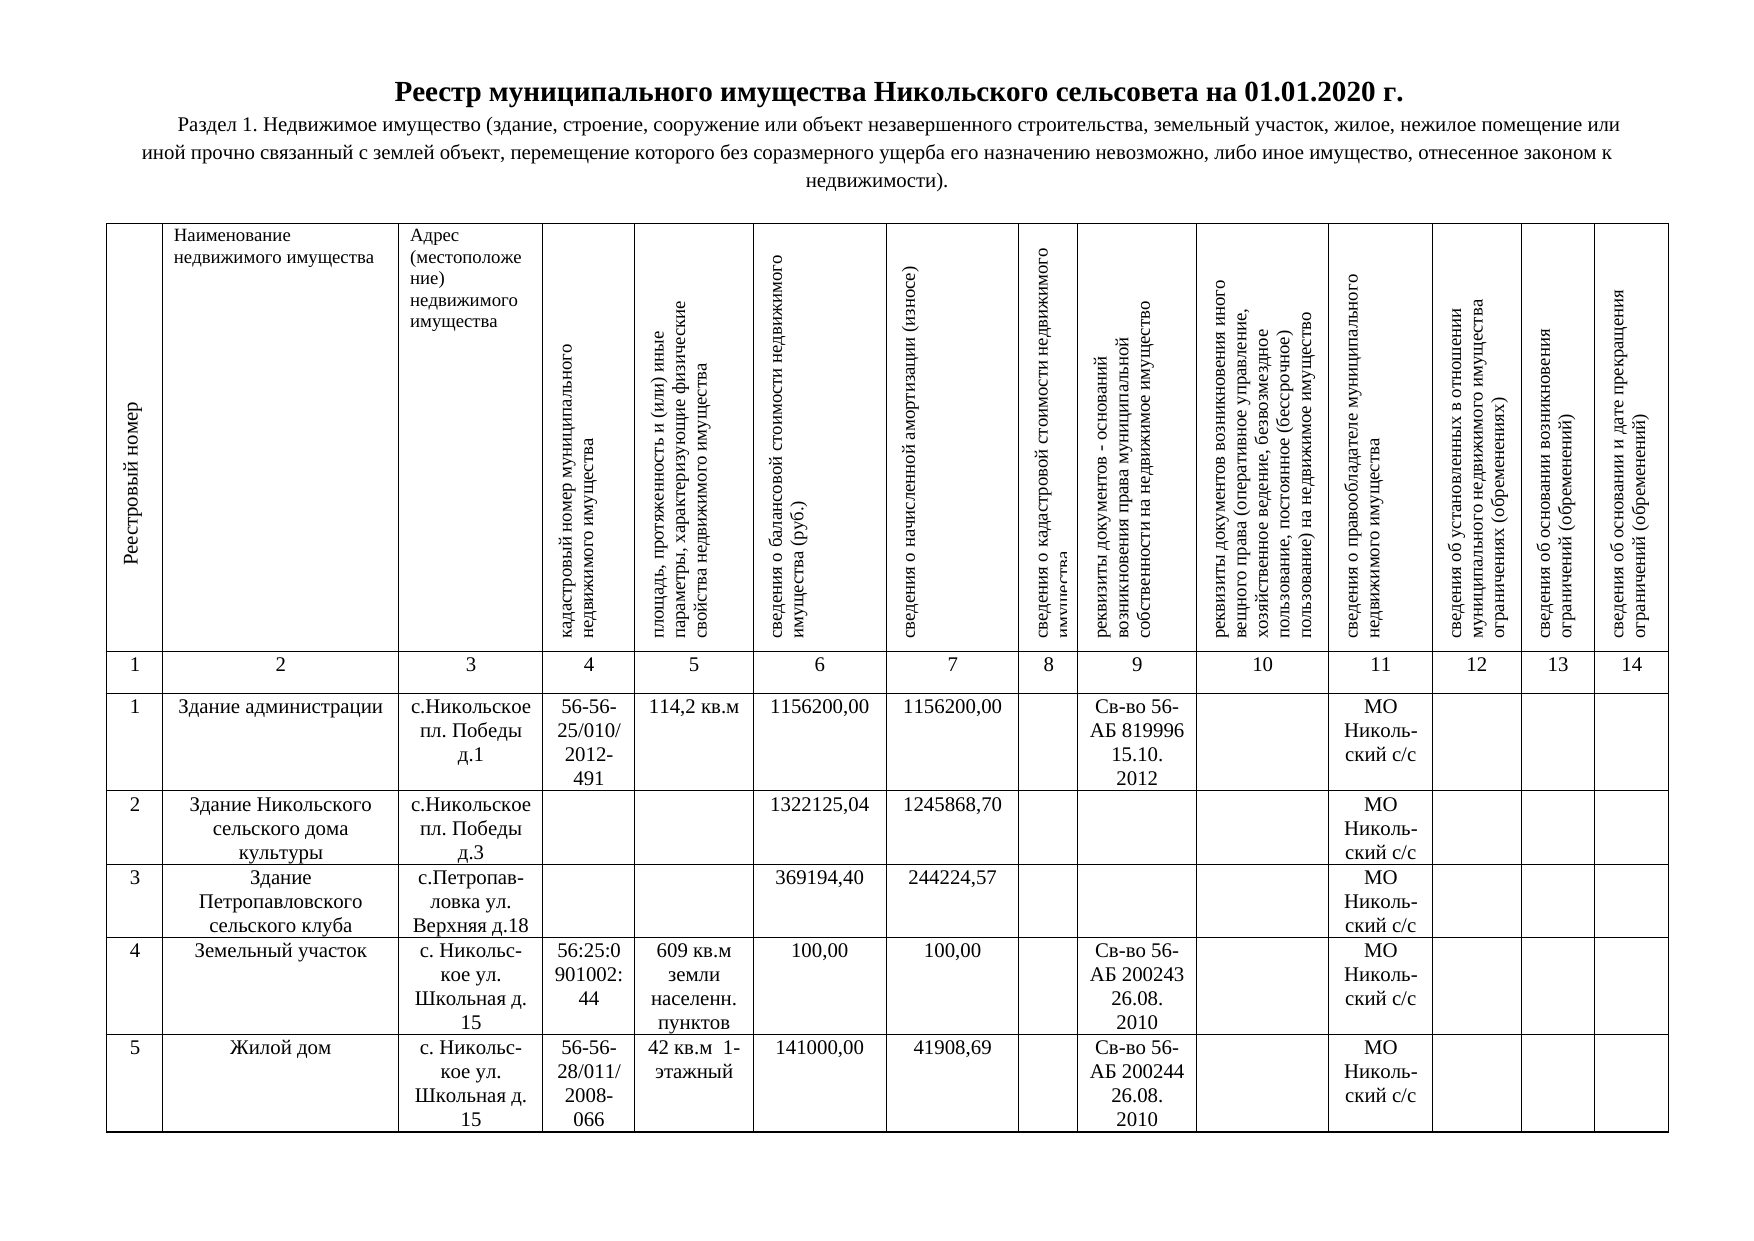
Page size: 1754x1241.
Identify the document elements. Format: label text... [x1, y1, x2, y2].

table_cell [1433, 865, 1521, 937]
table_cell Св-во 56-АБ 200243 26.08. 2010 [1078, 938, 1196, 1034]
table_cell 12 [1433, 652, 1521, 693]
table_header сведения о балансовой стоимости недвижимого имущества (руб.) [754, 224, 886, 651]
table_cell 10 [1197, 652, 1328, 693]
table_cell 2 [107, 791, 162, 864]
table_cell 56-56-28/011/2008-066 [543, 1035, 634, 1131]
table_header сведения о правообладателе муниципального недвижимого имущества [1329, 224, 1432, 651]
table_cell Св-во 56-АБ 200244 26.08. 2010 [1078, 1035, 1196, 1131]
table_header сведения о начисленной амортизации (износе) [887, 224, 1018, 651]
table_cell [1019, 694, 1077, 790]
table_cell [1078, 865, 1196, 937]
table_cell 1156200,00 [754, 694, 886, 790]
table_cell [1433, 1035, 1521, 1131]
table_cell 2 [163, 652, 398, 693]
table_cell Здание администрации [163, 694, 398, 790]
table_cell 56-56-25/010/2012-491 [543, 694, 634, 790]
table_cell 369194,40 [754, 865, 886, 937]
table_cell Здание Никольского сельского дома культуры [163, 791, 398, 864]
table_cell 3 [107, 865, 162, 937]
table_cell [1522, 865, 1594, 937]
table_cell [1522, 791, 1594, 864]
table_cell МО Николь-ский с/с [1329, 1035, 1432, 1131]
table_cell МО Николь-ский с/с [1329, 865, 1432, 937]
table_cell [1019, 865, 1077, 937]
table_cell [1522, 694, 1594, 790]
table_cell 14 [1595, 652, 1668, 693]
table_cell 13 [1522, 652, 1594, 693]
table_cell 4 [543, 652, 634, 693]
table_cell 141000,00 [754, 1035, 886, 1131]
table_header сведения об установленных в отношении муниципального недвижимого имущества ограничениях (обременениях) [1433, 224, 1521, 651]
table_cell [1595, 1035, 1668, 1131]
table_cell [635, 865, 753, 937]
table_cell Св-во 56-АБ 819996 15.10. 2012 [1078, 694, 1196, 790]
table_cell 5 [635, 652, 753, 693]
table_cell МО Николь-ский с/с [1329, 694, 1432, 790]
table_header реквизиты документов - оснований возникновения права муниципальной собственности на недвижимое имущество [1078, 224, 1196, 651]
table_cell МО Николь-ский с/с [1329, 938, 1432, 1034]
table_cell 1245868,70 [887, 791, 1018, 864]
table_header кадастровый номер муниципального недвижимого имущества [543, 224, 634, 651]
table_cell [1019, 1035, 1077, 1131]
table_cell Земельный участок [163, 938, 398, 1034]
table_cell [1197, 1035, 1328, 1131]
table_cell 1322125,04 [754, 791, 886, 864]
table_cell Здание Петропавловского сельского клуба [163, 865, 398, 937]
table_cell 1 [107, 652, 162, 693]
table_cell 42 кв.м 1-этажный [635, 1035, 753, 1131]
table_header сведения об основании и дате прекращения ограничений (обременений) [1595, 224, 1668, 651]
table_cell 9 [1078, 652, 1196, 693]
table_cell [1433, 791, 1521, 864]
table_cell [1197, 694, 1328, 790]
table_cell с.Петропав-ловка ул. Верхняя д.18 [399, 865, 542, 937]
table_cell [635, 791, 753, 864]
table_header реквизиты документов возникновения иного вещного права (оперативное управление, хозяйственное ведение, безвозмездное пользование, постоянное (бессрочное) пользование) на недвижимое имущество [1197, 224, 1328, 651]
table_cell 11 [1329, 652, 1432, 693]
table_header Наименование недвижимого имущества [163, 224, 398, 651]
table_header сведения о кадастровой стоимости недвижимого имущества [1019, 224, 1077, 651]
table_cell [1197, 865, 1328, 937]
table_cell [1595, 865, 1668, 937]
table_cell МО Николь-ский с/с [1329, 791, 1432, 864]
table_cell [1019, 938, 1077, 1034]
table_cell 609 кв.м земли населенн.пунктов [635, 938, 753, 1034]
table_cell [1197, 938, 1328, 1034]
table_cell 244224,57 [887, 865, 1018, 937]
table_cell 100,00 [754, 938, 886, 1034]
table_cell 3 [399, 652, 542, 693]
table_header Адрес (местоположение) недвижимого имущества [399, 224, 542, 651]
table_cell с. Никольс-кое ул. Школьная д. 15 [399, 938, 542, 1034]
table_cell [1522, 938, 1594, 1034]
table_cell 100,00 [887, 938, 1018, 1034]
table_cell 1 [107, 694, 162, 790]
table_cell 41908,69 [887, 1035, 1018, 1131]
table_cell 4 [107, 938, 162, 1034]
table_header сведения об основании возникновения ограничений (обременений) [1522, 224, 1594, 651]
table_cell [1433, 694, 1521, 790]
table_cell 1156200,00 [887, 694, 1018, 790]
table_cell 7 [887, 652, 1018, 693]
table_cell с. Никольс-кое ул. Школьная д. 15 [399, 1035, 542, 1131]
table_cell [543, 865, 634, 937]
table_cell 56:25:0901002:44 [543, 938, 634, 1034]
table_cell 8 [1019, 652, 1077, 693]
table_cell [1433, 938, 1521, 1034]
table_cell 6 [754, 652, 886, 693]
table_cell [1019, 791, 1077, 864]
table_cell [1522, 1035, 1594, 1131]
table_cell 5 [107, 1035, 162, 1131]
table_cell Жилой дом [163, 1035, 398, 1131]
table_cell 114,2 кв.м [635, 694, 753, 790]
table_cell [1078, 791, 1196, 864]
table_cell [1595, 938, 1668, 1034]
table_header площадь, протяженность и (или) иные параметры, характеризующие физические свойства недвижимого имущества [635, 224, 753, 651]
table_header Реестровый номер [107, 224, 162, 651]
table_cell [1595, 791, 1668, 864]
table_cell с.Никольское пл. Победы д.3 [399, 791, 542, 864]
table_cell [1595, 694, 1668, 790]
table_cell [543, 791, 634, 864]
table_cell [1197, 791, 1328, 864]
table_cell с.Никольское пл. Победы д.1 [399, 694, 542, 790]
